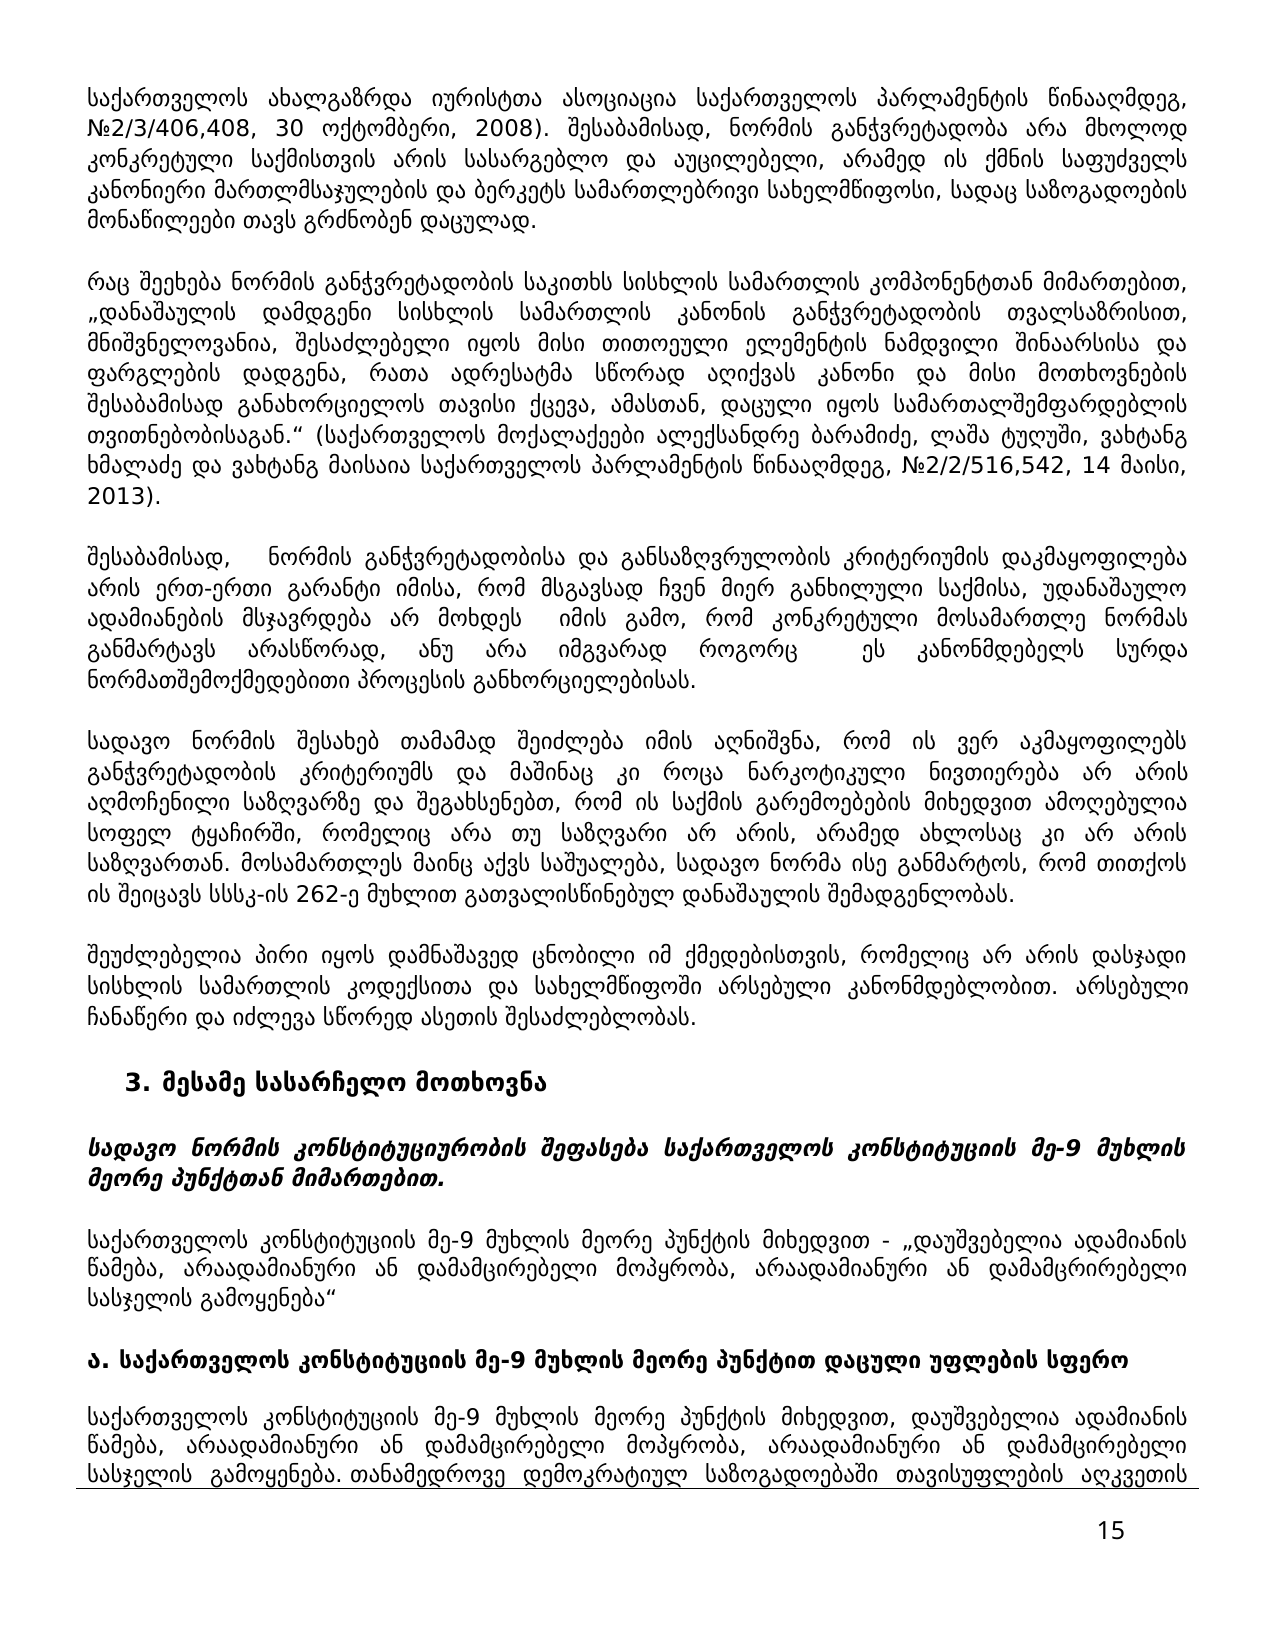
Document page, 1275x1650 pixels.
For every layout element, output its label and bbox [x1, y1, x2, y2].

table_header [76, 85, 1199, 1487]
